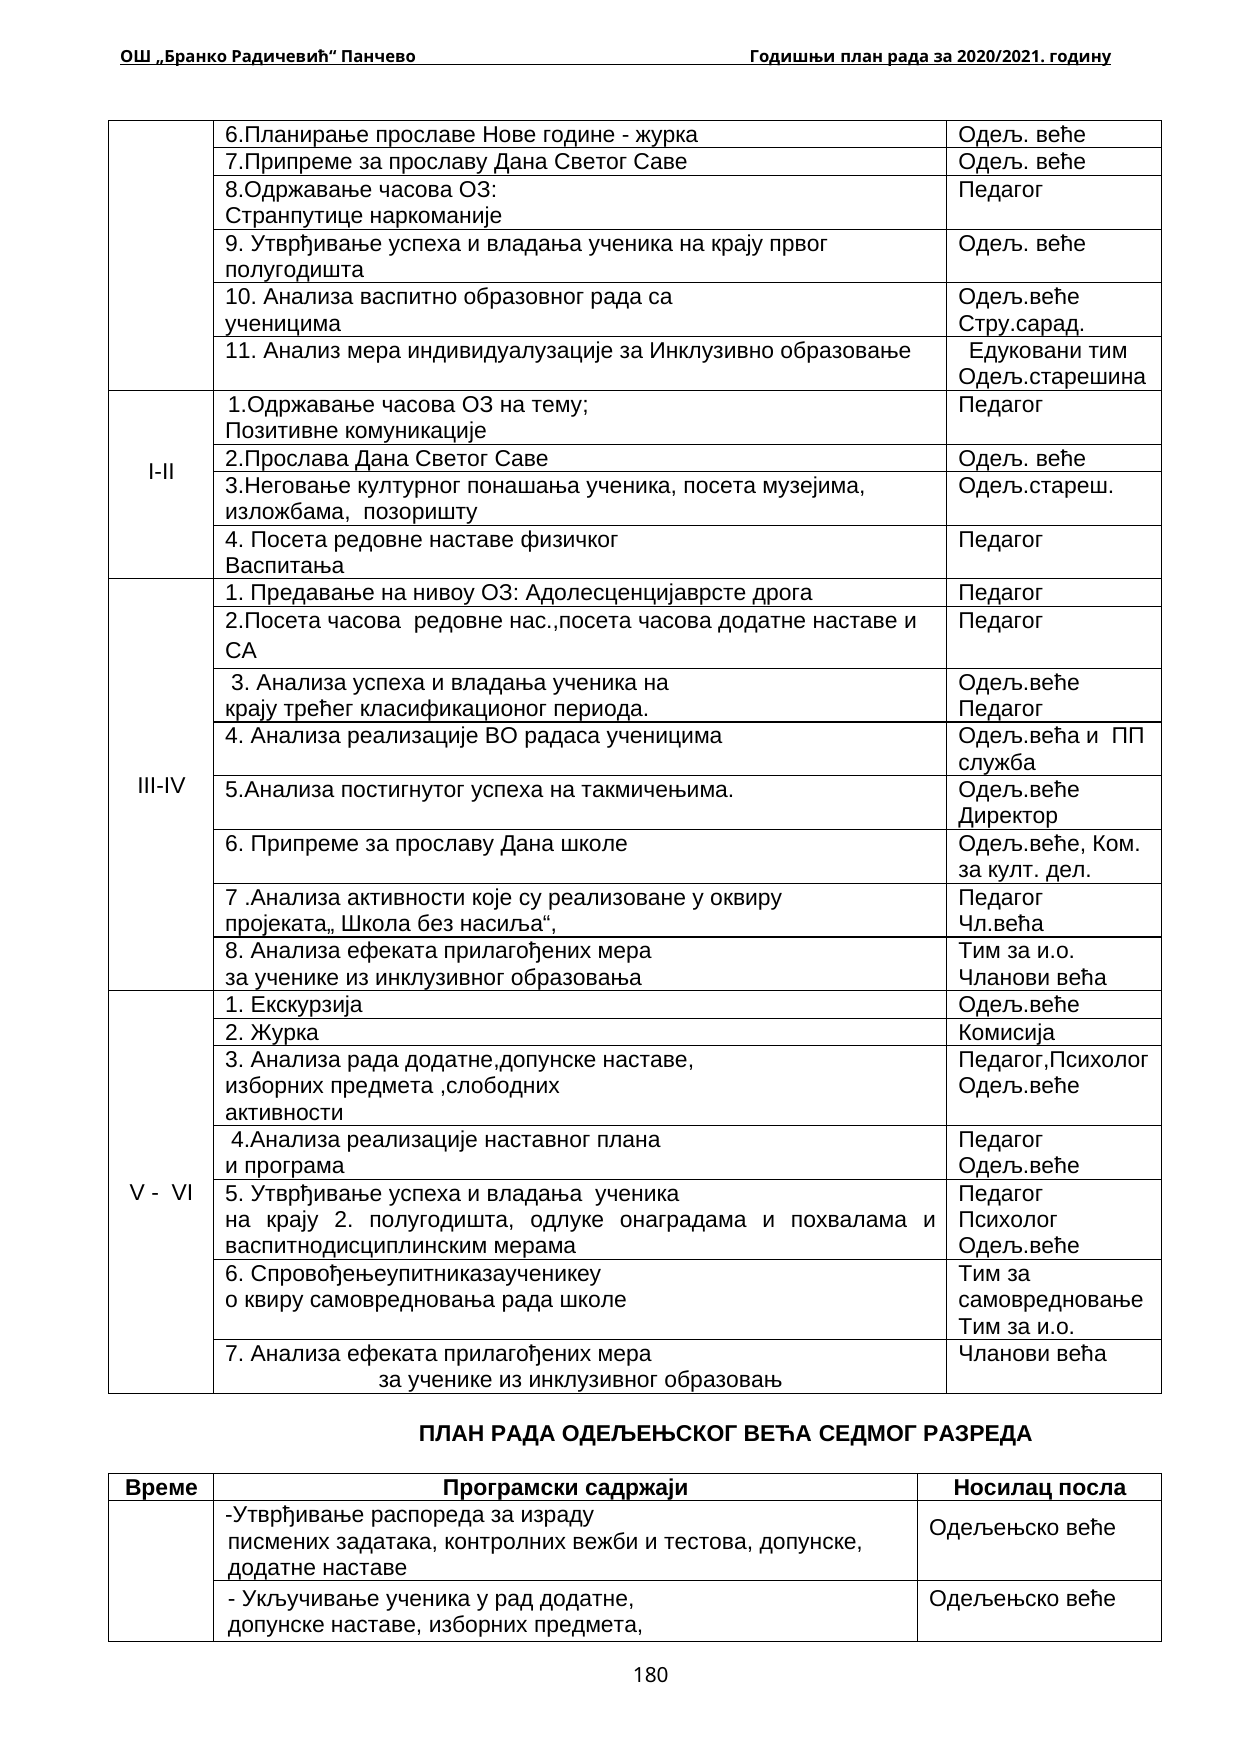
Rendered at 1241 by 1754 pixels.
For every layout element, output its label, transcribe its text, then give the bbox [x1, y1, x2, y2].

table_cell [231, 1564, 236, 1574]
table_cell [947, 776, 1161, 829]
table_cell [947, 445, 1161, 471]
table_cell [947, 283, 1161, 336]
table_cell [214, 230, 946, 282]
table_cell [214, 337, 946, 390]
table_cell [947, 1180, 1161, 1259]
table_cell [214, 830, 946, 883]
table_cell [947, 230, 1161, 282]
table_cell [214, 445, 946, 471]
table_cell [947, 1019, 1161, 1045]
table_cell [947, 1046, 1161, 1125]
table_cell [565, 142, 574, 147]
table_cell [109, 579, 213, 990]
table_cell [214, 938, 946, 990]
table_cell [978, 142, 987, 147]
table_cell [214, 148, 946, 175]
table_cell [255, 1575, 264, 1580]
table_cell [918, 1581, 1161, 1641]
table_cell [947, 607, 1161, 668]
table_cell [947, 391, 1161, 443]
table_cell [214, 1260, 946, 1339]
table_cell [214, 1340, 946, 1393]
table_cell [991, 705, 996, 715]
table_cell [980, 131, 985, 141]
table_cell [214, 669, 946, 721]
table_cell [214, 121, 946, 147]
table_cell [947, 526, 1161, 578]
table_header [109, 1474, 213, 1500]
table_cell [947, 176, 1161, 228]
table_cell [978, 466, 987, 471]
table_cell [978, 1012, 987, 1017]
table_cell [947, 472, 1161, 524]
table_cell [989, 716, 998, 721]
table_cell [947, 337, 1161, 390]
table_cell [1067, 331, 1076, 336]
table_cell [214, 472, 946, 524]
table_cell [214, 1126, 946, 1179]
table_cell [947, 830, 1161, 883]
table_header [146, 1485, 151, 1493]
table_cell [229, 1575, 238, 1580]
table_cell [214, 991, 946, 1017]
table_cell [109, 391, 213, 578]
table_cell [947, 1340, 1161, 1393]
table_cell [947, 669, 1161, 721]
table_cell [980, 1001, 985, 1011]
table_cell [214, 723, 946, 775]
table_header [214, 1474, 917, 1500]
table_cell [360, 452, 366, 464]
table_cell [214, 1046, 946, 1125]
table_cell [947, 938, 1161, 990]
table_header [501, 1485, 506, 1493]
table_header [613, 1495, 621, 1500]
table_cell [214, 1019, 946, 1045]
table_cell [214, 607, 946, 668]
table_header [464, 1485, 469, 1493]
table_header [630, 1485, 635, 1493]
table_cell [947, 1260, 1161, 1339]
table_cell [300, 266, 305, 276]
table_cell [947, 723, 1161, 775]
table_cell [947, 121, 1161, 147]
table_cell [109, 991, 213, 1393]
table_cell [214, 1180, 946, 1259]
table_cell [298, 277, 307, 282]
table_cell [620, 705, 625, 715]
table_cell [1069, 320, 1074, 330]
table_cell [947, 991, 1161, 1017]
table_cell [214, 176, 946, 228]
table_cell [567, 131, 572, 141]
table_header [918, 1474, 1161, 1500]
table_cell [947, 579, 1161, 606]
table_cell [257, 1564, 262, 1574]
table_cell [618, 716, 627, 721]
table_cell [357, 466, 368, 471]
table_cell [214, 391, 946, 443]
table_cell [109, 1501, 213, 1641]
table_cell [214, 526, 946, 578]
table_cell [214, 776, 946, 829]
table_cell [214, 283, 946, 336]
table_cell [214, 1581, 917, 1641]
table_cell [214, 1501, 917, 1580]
text ПЛАН РАДА ОДЕЉЕЊСКОГ ВЕЋА СЕДМОГ РАЗРЕДА [195, 1420, 1181, 1446]
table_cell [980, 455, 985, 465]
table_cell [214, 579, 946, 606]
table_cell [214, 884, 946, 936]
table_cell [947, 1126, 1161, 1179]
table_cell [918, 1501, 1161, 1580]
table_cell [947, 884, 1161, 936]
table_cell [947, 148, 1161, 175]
